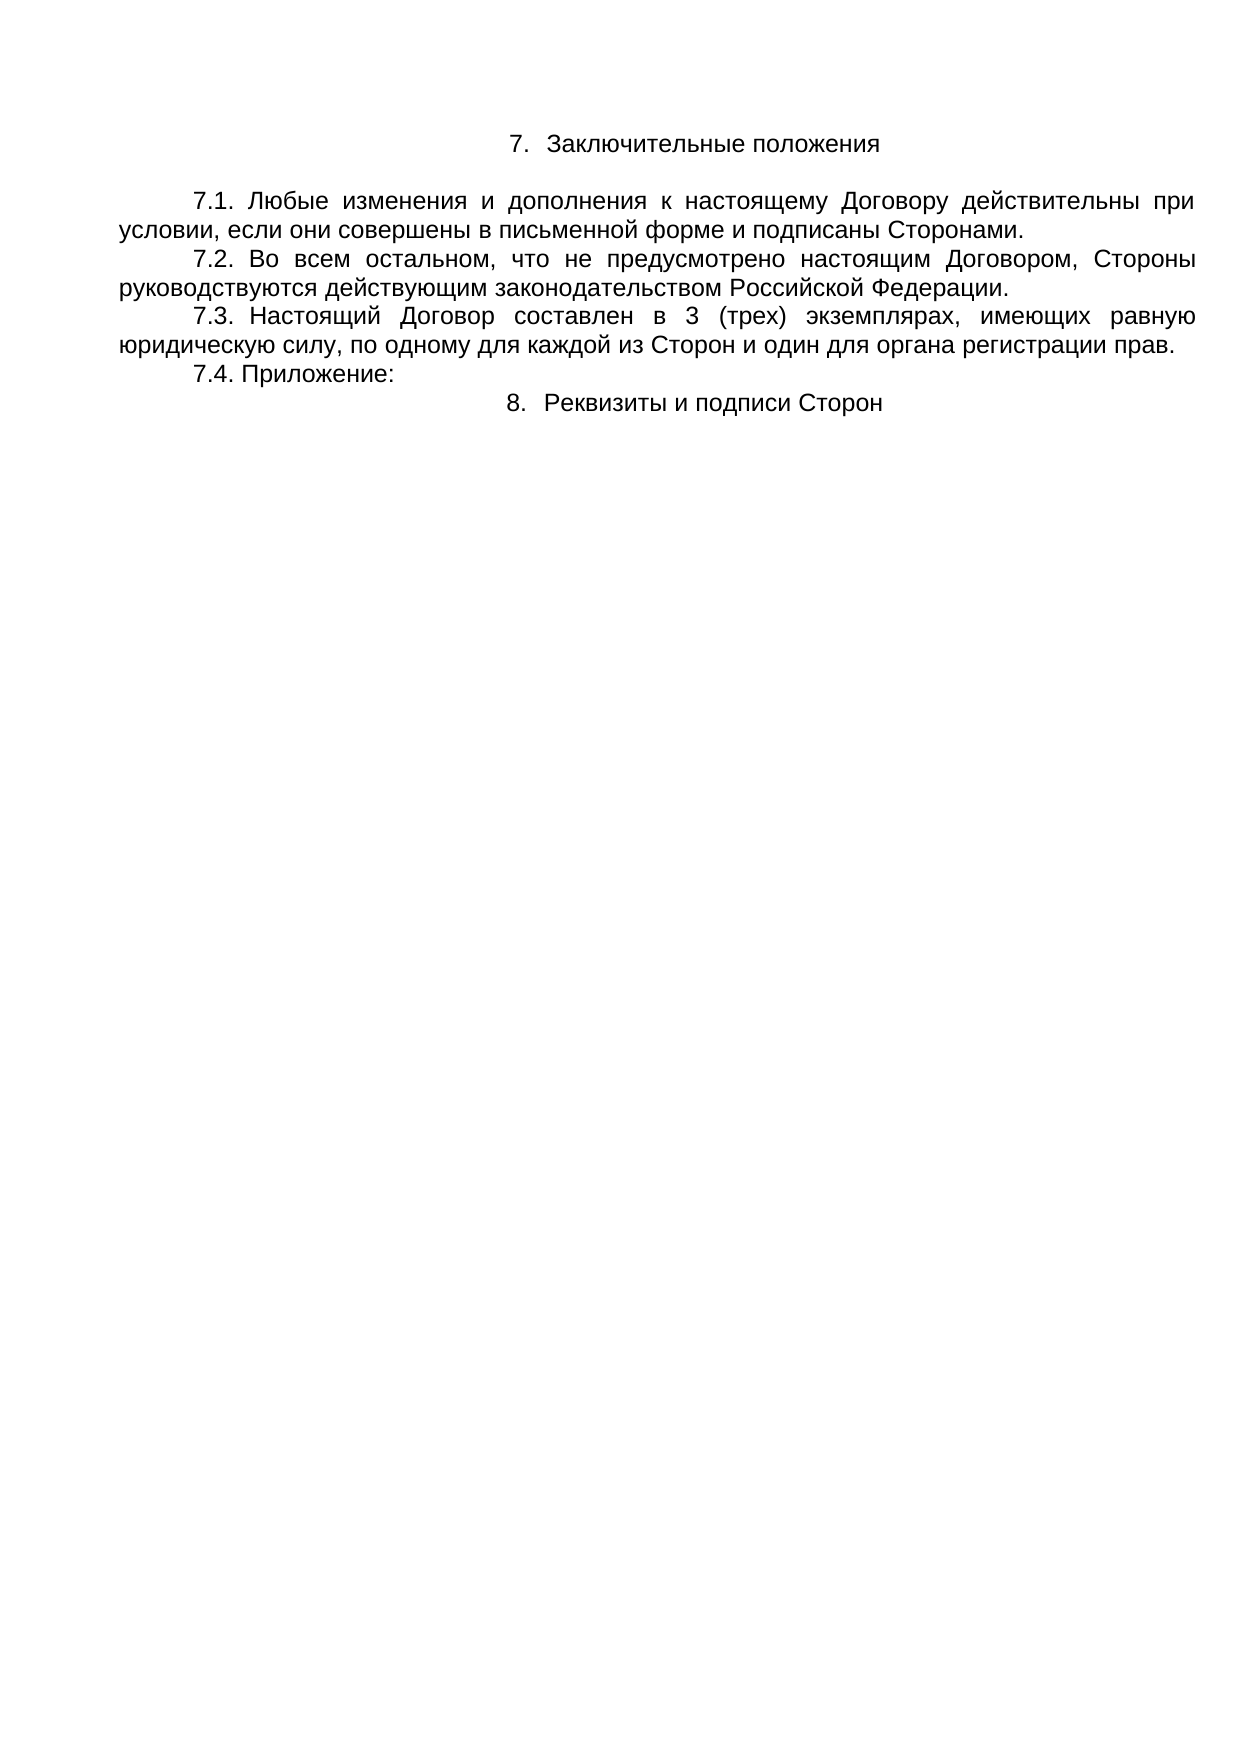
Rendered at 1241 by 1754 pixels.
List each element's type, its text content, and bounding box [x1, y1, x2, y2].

text 7.4. Приложение: [119, 359, 1196, 387]
text 7.3. Настоящий Договор составлен в 3 (трех) экземплярах, имеющих равную юридическую силу, по одному для каждой из Сторон и один для органа регистрации прав. [119, 301, 1196, 359]
list Реквизиты и подписи Сторон [193, 387, 1196, 416]
text 7.2. Во всем остальном, что не предусмотрено настоящим Договором, Стороны руководствуются действующим законодательством Российской Федерации. [119, 244, 1196, 301]
list Заключительные положения [193, 129, 1196, 157]
text 7.1. Любые изменения и дополнения к настоящему Договору действительны при условии, если они совершены в письменной форме и подписаны Сторонами. [119, 186, 1196, 244]
